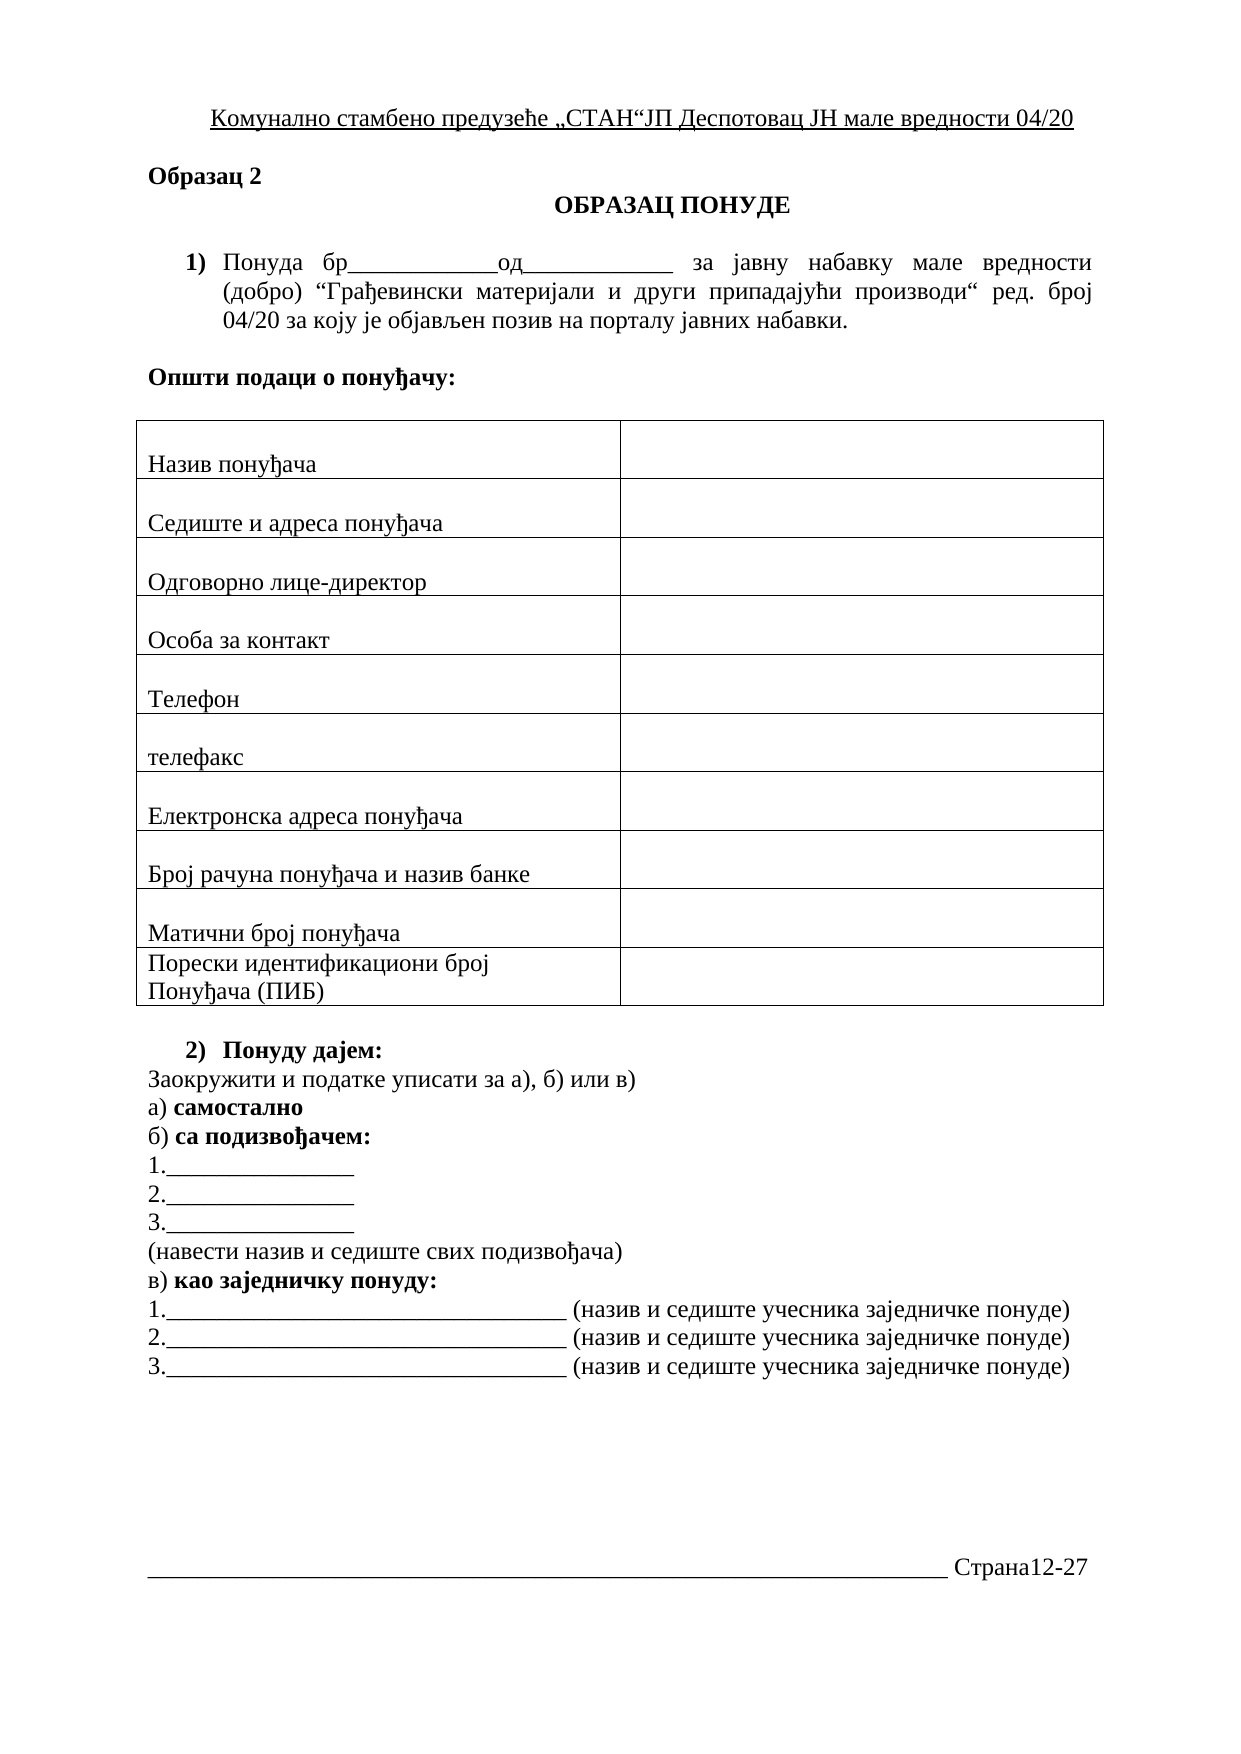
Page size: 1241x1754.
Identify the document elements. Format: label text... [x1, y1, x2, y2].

table_header [621, 421, 1103, 478]
text Општи подаци о понуђачу: [148, 362, 1093, 391]
table_cell [621, 948, 1103, 1005]
table_cell [621, 831, 1103, 888]
table_cell [621, 772, 1103, 829]
list Понуду дајем: [185, 1035, 1093, 1064]
text 2.________________________________ (назив и седиште учесника заједничке понуде) [148, 1322, 1093, 1351]
table_header Назив понуђача [137, 421, 620, 478]
text ОБРАЗАЦ ПОНУДЕ [148, 190, 1093, 218]
table_cell [621, 538, 1103, 595]
text 1._______________ [148, 1150, 1093, 1179]
table_cell Телефон [137, 655, 620, 712]
text 3._______________ [148, 1207, 1093, 1236]
table_cell телефакс [137, 714, 620, 771]
text в) као заједничку понуду: [148, 1265, 1093, 1294]
text Комунално стамбено предузеће „СТАН“ЈП Деспотовац ЈН мале вредности 04/20 [148, 103, 1093, 132]
table_cell Матични број понуђача [137, 889, 620, 947]
text а) самостално [148, 1092, 1093, 1121]
list Понуда бр____________од____________ за јавну набавку мале вредности (добро) “Грађевински материјали и други припадајући производи“ ред. број 04/20 за коју је објављен позив на порталу јавних набавки. [185, 247, 1093, 333]
table_cell Особа за контакт [137, 596, 620, 654]
text 2._______________ [148, 1179, 1093, 1207]
table_cell Број рачуна понуђача и назив банке [137, 831, 620, 888]
table_cell Електронска адреса понуђача [137, 772, 620, 829]
text ________________________________________________________________ Страна12-27 [148, 1552, 1093, 1581]
table_cell [621, 714, 1103, 771]
table_cell [621, 596, 1103, 654]
text б) са подизвођачем: [148, 1121, 1093, 1150]
table_cell Одговорно лице-директор [137, 538, 620, 595]
text Образац 2 [148, 161, 1093, 190]
text Заокружити и податке уписати за а), б) или в) [148, 1064, 1093, 1092]
table_cell Седиште и адреса понуђача [137, 479, 620, 537]
text (навести назив и седиште свих подизвођача) [148, 1236, 1093, 1265]
table_cell [621, 479, 1103, 537]
text 1.________________________________ (назив и седиште учесника заједничке понуде) [148, 1294, 1093, 1322]
text 3.________________________________ (назив и седиште учесника заједничке понуде) [148, 1351, 1093, 1380]
table_cell Порески идентификациони број Понуђача (ПИБ) [137, 948, 620, 1005]
table_cell [621, 889, 1103, 947]
table_cell [621, 655, 1103, 712]
